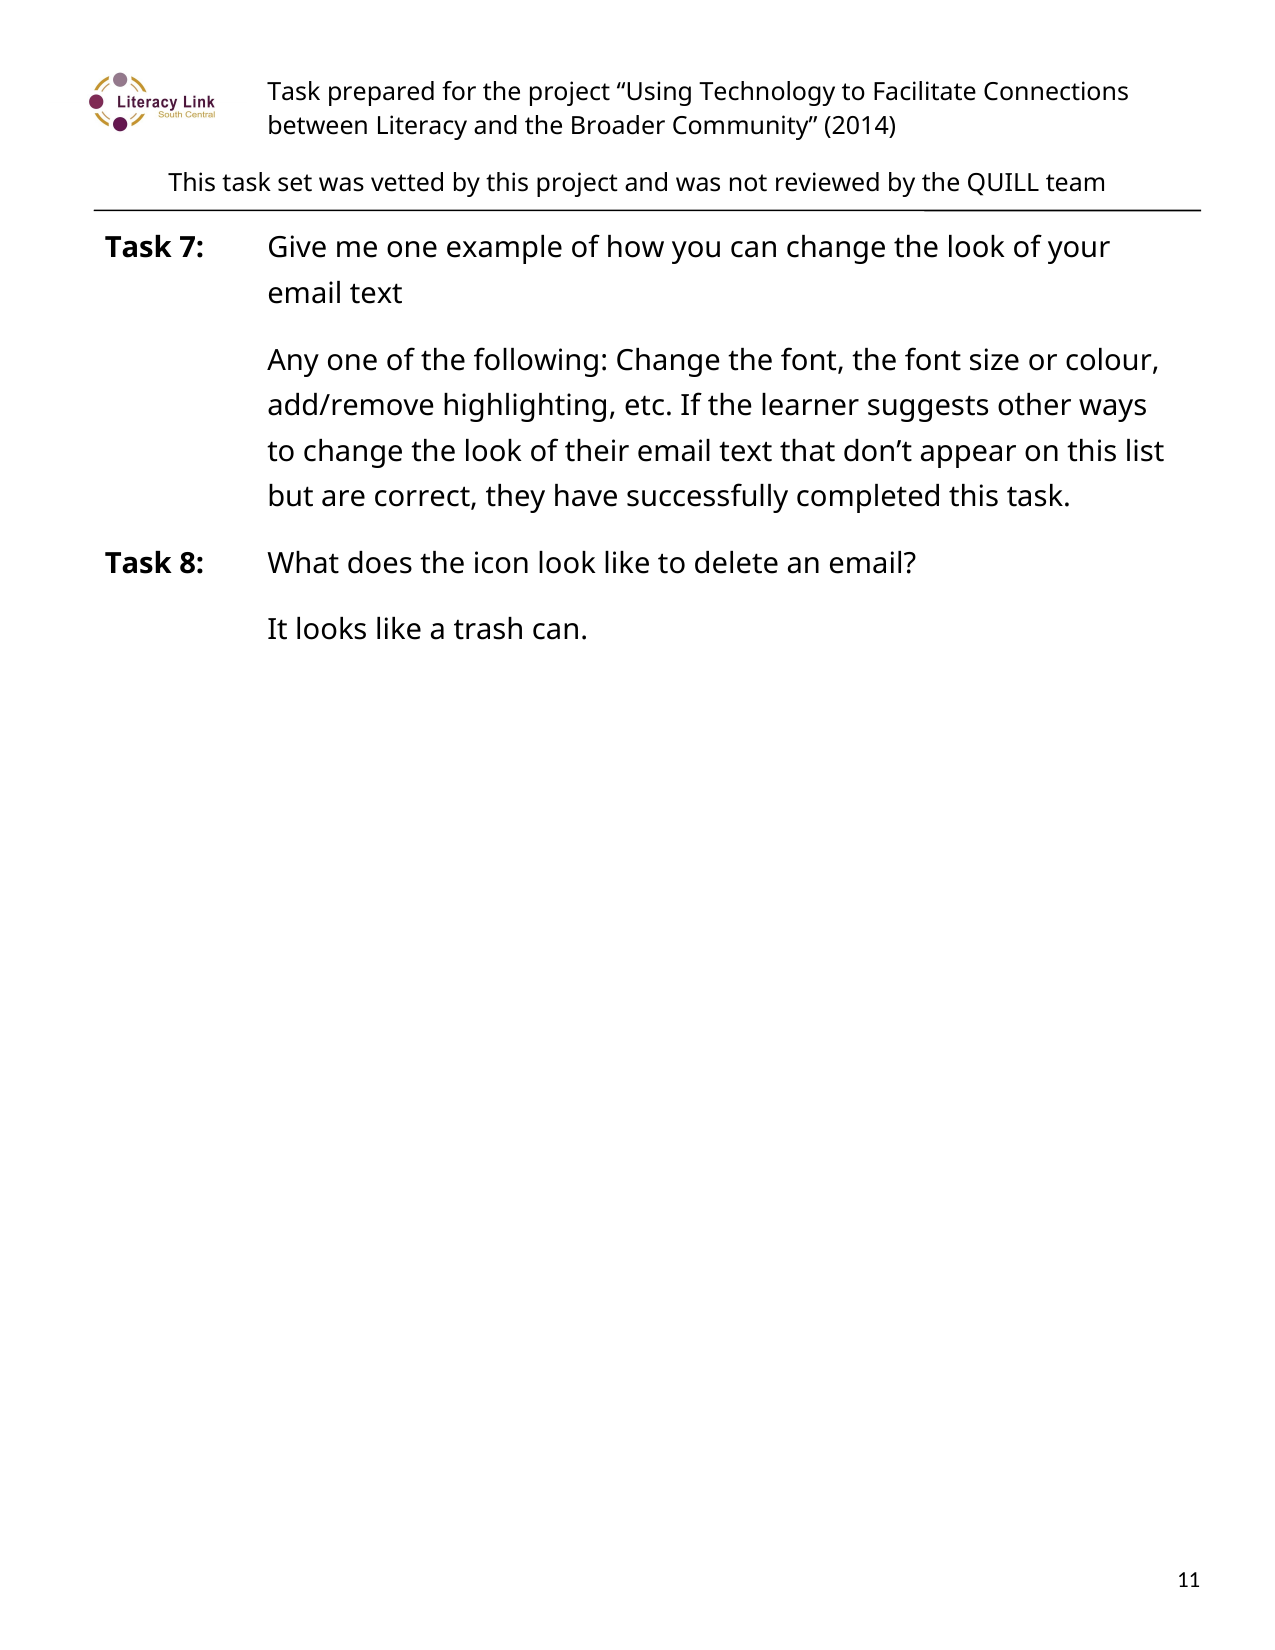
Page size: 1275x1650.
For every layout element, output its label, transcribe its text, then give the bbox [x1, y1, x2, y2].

text Task 7: Give me one example of how you can change the look of your email text [104, 227, 1182, 312]
picture [47, 55, 247, 149]
text Any one of the following: Change the font, the font size or colour, add/remove highlighting, etc. If the learner suggests other ways to change the look of their email text that don’t appear on this list but are correct, they have successfully completed this task. [267, 339, 1182, 515]
text It looks like a trash can. [222, 608, 1182, 648]
text Task 8: What does the icon look like to delete an email? [104, 542, 1182, 582]
